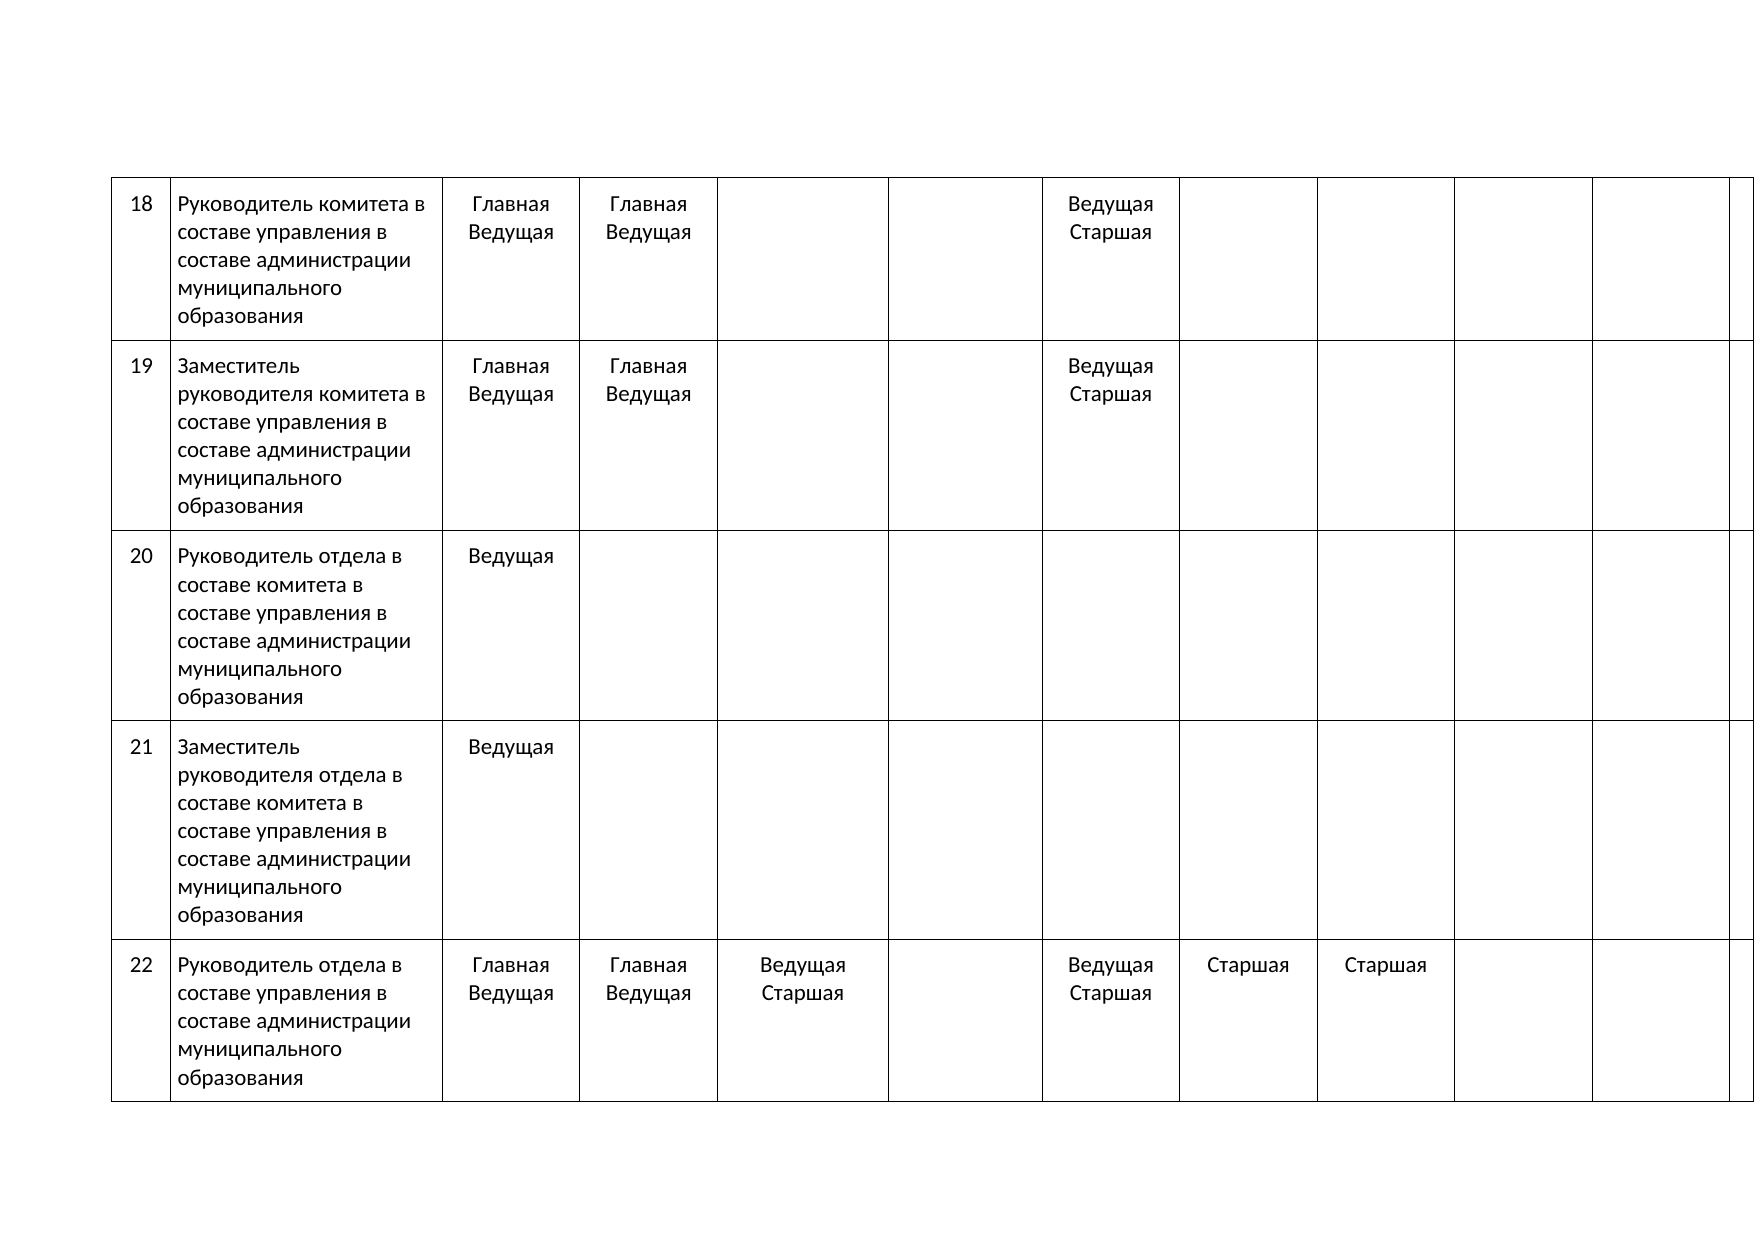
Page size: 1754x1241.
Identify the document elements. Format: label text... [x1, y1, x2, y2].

table_cell [1455, 721, 1592, 939]
table_cell [1730, 940, 1753, 1101]
table_cell 19 [112, 341, 170, 530]
table_cell [889, 531, 1042, 720]
table_cell [1318, 531, 1454, 720]
table_cell [718, 178, 888, 339]
table_cell [580, 531, 717, 720]
table_cell [1180, 341, 1317, 530]
table_cell [1318, 721, 1454, 939]
table_cell [718, 531, 888, 720]
table_cell Заместитель руководителя комитета в составе управления в составе администрации муниципального образования [171, 341, 442, 530]
table_cell [1180, 178, 1317, 339]
table_cell Ведущая [443, 721, 579, 939]
table_cell [889, 940, 1042, 1101]
table_cell Ведущая Старшая [718, 940, 888, 1101]
table_cell [1455, 341, 1592, 530]
table_cell Ведущая [443, 531, 579, 720]
table_cell Ведущая Старшая [1043, 341, 1179, 530]
table_cell 22 [112, 940, 170, 1101]
table_cell [889, 721, 1042, 939]
table_cell 18 [112, 178, 170, 339]
table_cell Руководитель отдела в составе комитета в составе управления в составе администрации муниципального образования [171, 531, 442, 720]
table_cell [1043, 721, 1179, 939]
table_cell 21 [112, 721, 170, 939]
table_cell Старшая [1318, 940, 1454, 1101]
table_cell [1043, 531, 1179, 720]
table_cell [1593, 940, 1729, 1101]
table_cell [718, 721, 888, 939]
table_cell Руководитель комитета в составе управления в составе администрации муниципального образования [171, 178, 442, 339]
table_cell Главная Ведущая [580, 940, 717, 1101]
table_cell [580, 721, 717, 939]
table_cell Руководитель отдела в составе управления в составе администрации муниципального образования [171, 940, 442, 1101]
table_cell Заместитель руководителя отдела в составе комитета в составе управления в составе администрации муниципального образования [171, 721, 442, 939]
table_cell [1180, 721, 1317, 939]
table_cell [1730, 531, 1753, 720]
table_cell [1318, 341, 1454, 530]
table_cell [1180, 531, 1317, 720]
table_cell Главная Ведущая [443, 178, 579, 339]
table_cell Главная Ведущая [443, 341, 579, 530]
table_cell Ведущая Старшая [1043, 178, 1179, 339]
table_cell [1730, 341, 1753, 530]
table_cell [889, 178, 1042, 339]
table_cell 20 [112, 531, 170, 720]
table_cell [1455, 178, 1592, 339]
table_cell [1455, 531, 1592, 720]
table_cell Главная Ведущая [580, 178, 717, 339]
table_cell [718, 341, 888, 530]
table_cell [1730, 178, 1753, 339]
table_cell Главная Ведущая [580, 341, 717, 530]
table_cell Ведущая Старшая [1043, 940, 1179, 1101]
table_cell [1593, 178, 1729, 339]
table_cell [1318, 178, 1454, 339]
table_cell [1593, 531, 1729, 720]
table_cell [1593, 341, 1729, 530]
table_cell [1593, 721, 1729, 939]
table_cell Старшая [1180, 940, 1317, 1101]
table_cell [889, 341, 1042, 530]
table_cell Главная Ведущая [443, 940, 579, 1101]
table_cell [1730, 721, 1753, 939]
table_cell [1455, 940, 1592, 1101]
